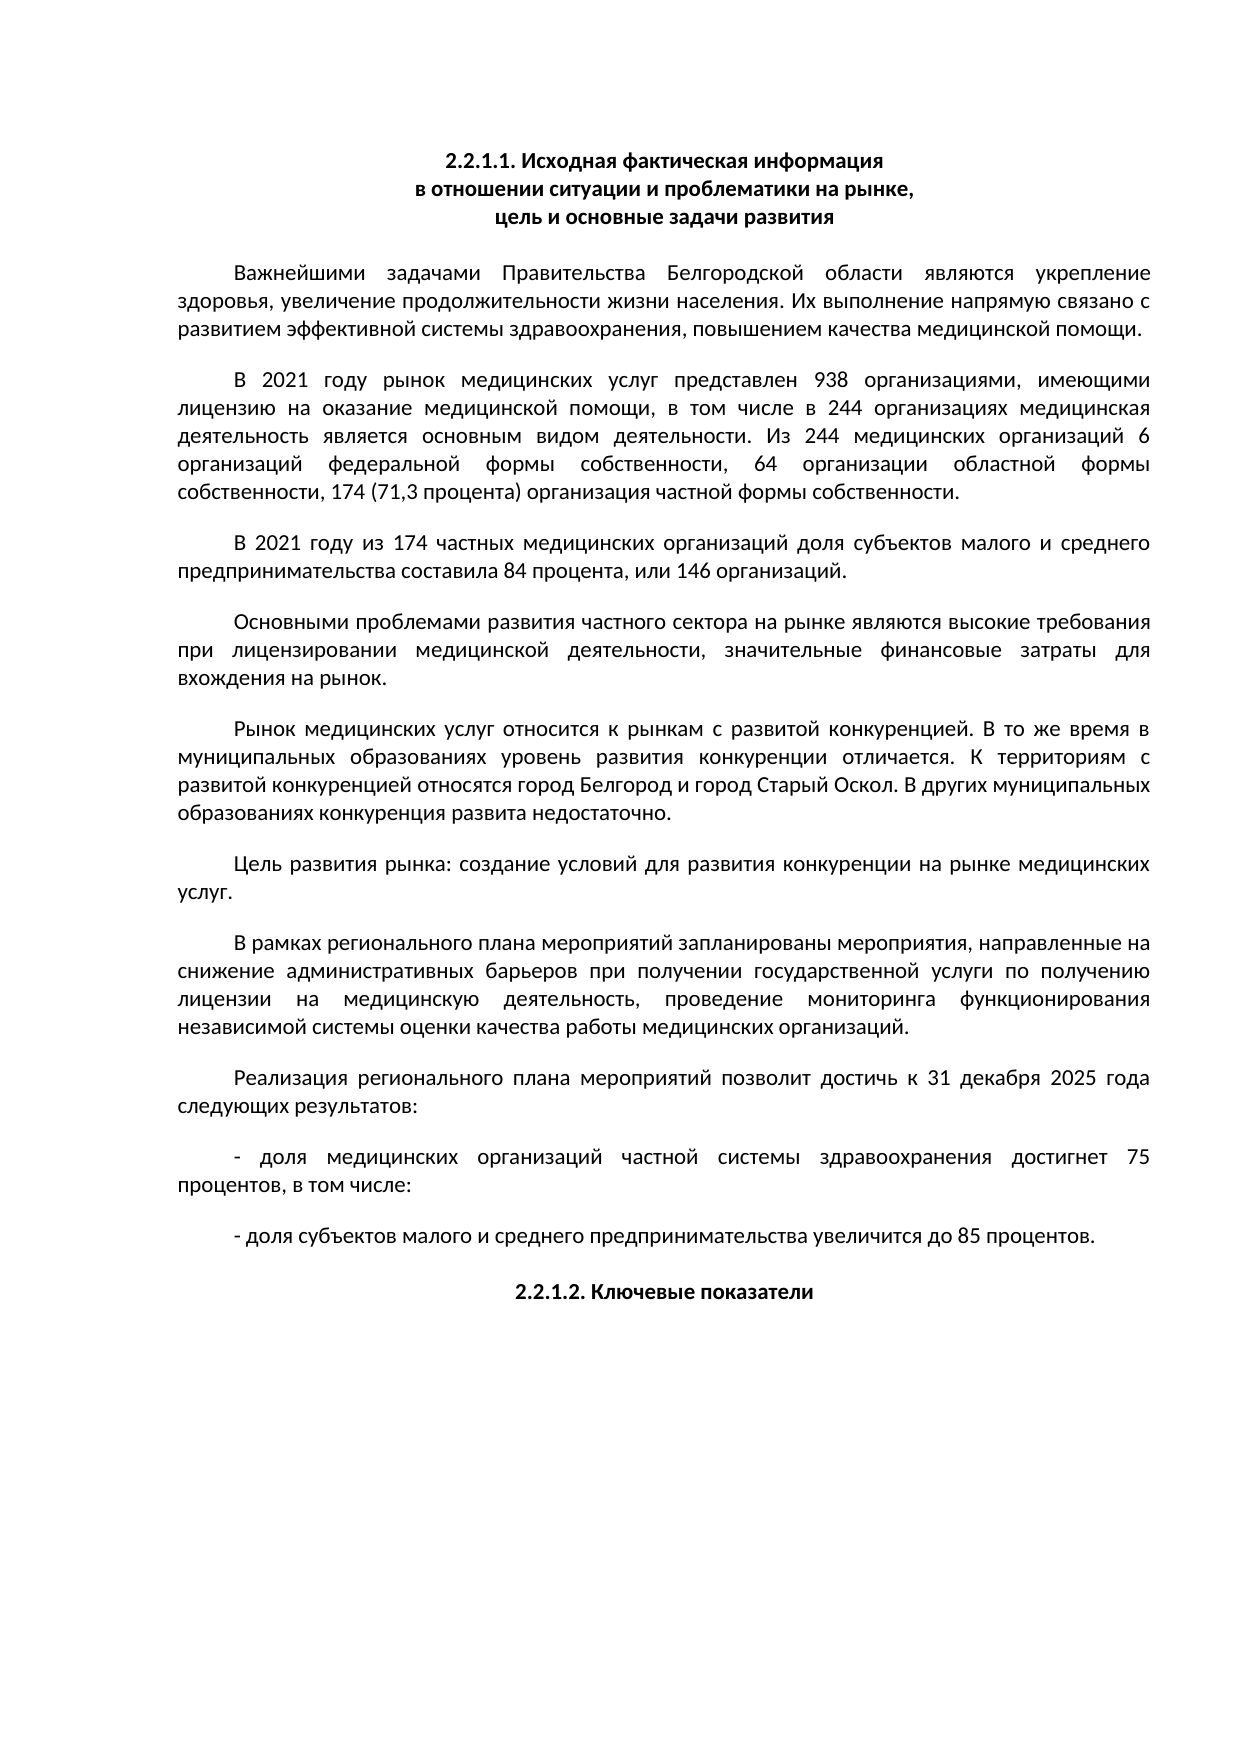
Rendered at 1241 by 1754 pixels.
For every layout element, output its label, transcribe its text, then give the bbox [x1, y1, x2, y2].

title 2.2.1.1. Исходная фактическая информация [177, 146, 1152, 174]
text - доля медицинских организаций частной системы здравоохранения достигнет 75 процентов, в том числе: [177, 1142, 1152, 1198]
text Основными проблемами развития частного сектора на рынке являются высокие требования при лицензировании медицинской деятельности, значительные финансовые затраты для вхождения на рынок. [177, 607, 1152, 691]
title в отношении ситуации и проблематики на рынке, [177, 174, 1152, 202]
text В 2021 году рынок медицинских услуг представлен 938 организациями, имеющими лицензию на оказание медицинской помощи, в том числе в 244 организациях медицинская деятельность является основным видом деятельности. Из 244 медицинских организаций 6 организаций федеральной формы собственности, 64 организации областной формы собственности, 174 (71,3 процента) организация частной формы собственности. [177, 365, 1152, 505]
text - доля субъектов малого и среднего предпринимательства увеличится до 85 процентов. [177, 1221, 1152, 1249]
text Цель развития рынка: создание условий для развития конкуренции на рынке медицинских услуг. [177, 849, 1152, 905]
title цель и основные задачи развития [177, 202, 1152, 230]
text Рынок медицинских услуг относится к рынкам с развитой конкуренцией. В то же время в муниципальных образованиях уровень развития конкуренции отличается. К территориям с развитой конкуренцией относятся город Белгород и город Старый Оскол. В других муниципальных образованиях конкуренция развита недостаточно. [177, 714, 1152, 826]
title 2.2.1.2. Ключевые показатели [177, 1277, 1152, 1305]
text Важнейшими задачами Правительства Белгородской области являются укрепление здоровья, увеличение продолжительности жизни населения. Их выполнение напрямую связано с развитием эффективной системы здравоохранения, повышением качества медицинской помощи. [177, 258, 1152, 342]
text Реализация регионального плана мероприятий позволит достичь к 31 декабря 2025 года следующих результатов: [177, 1063, 1152, 1119]
text В рамках регионального плана мероприятий запланированы мероприятия, направленные на снижение административных барьеров при получении государственной услуги по получению лицензии на медицинскую деятельность, проведение мониторинга функционирования независимой системы оценки качества работы медицинских организаций. [177, 928, 1152, 1040]
text В 2021 году из 174 частных медицинских организаций доля субъектов малого и среднего предпринимательства составила 84 процента, или 146 организаций. [177, 528, 1152, 584]
